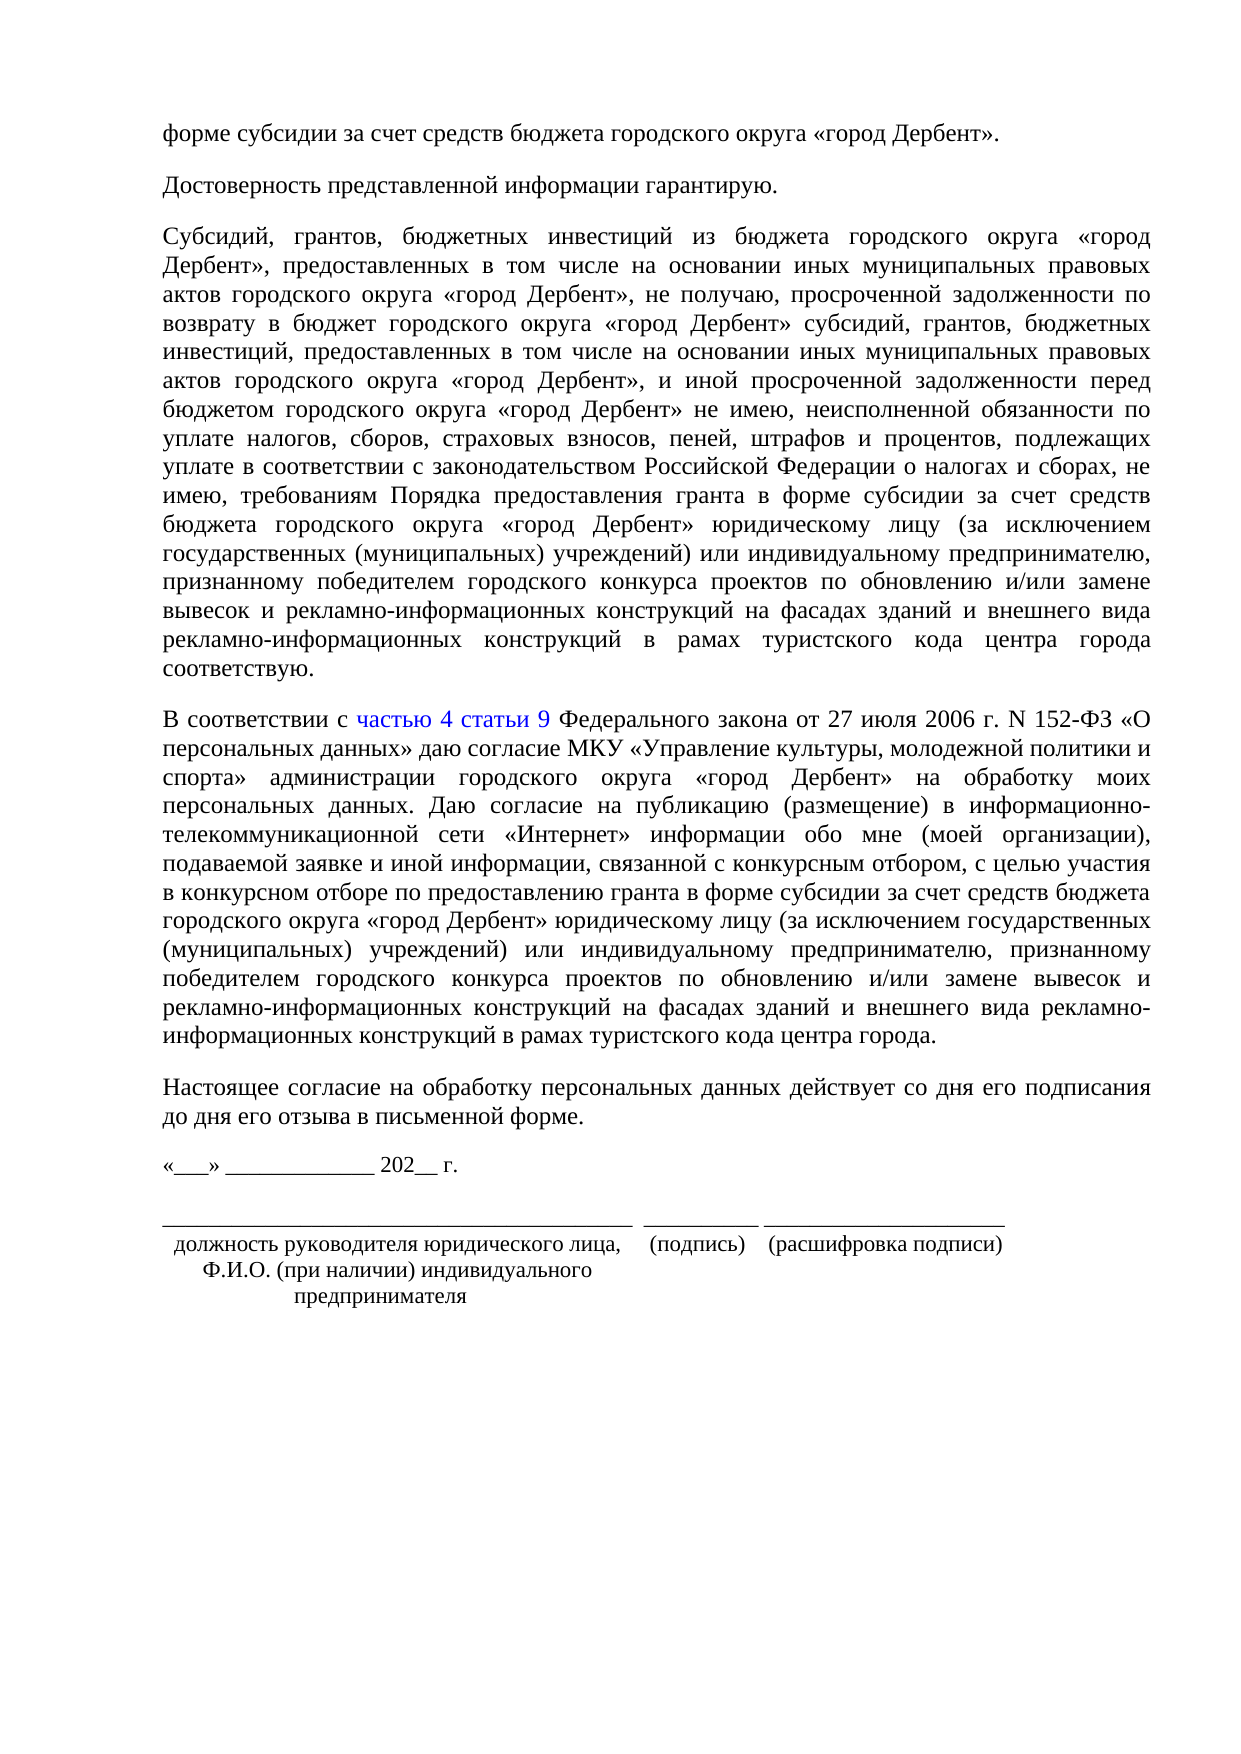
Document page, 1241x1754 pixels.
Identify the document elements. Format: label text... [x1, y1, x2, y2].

text «___» _____________ 202__ г. [162, 1151, 1152, 1177]
text Субсидий, грантов, бюджетных инвестиций из бюджета городского округа «город Дербент», предоставленных в том числе на основании иных муниципальных правовых актов городского округа «город Дербент», не получаю, просроченной задолженности по возврату в бюджет городского округа «город Дербент» субсидий, грантов, бюджетных инвестиций, предоставленных в том числе на основании иных муниципальных правовых актов городского округа «город Дербент», и иной просроченной задолженности перед бюджетом городского округа «город Дербент» не имею, неисполненной обязанности по уплате налогов, сборов, страховых взносов, пеней, штрафов и процентов, подлежащих уплате в соответствии с законодательством Российской Федерации о налогах и сборах, не имею, требованиям Порядка предоставления гранта в форме субсидии за счет средств бюджета городского округа «город Дербент» юридическому лицу (за исключением государственных (муниципальных) учреждений) или индивидуальному предпринимателю, признанному победителем городского конкурса проектов по обновлению и/или замене вывесок и рекламно-информационных конструкций на фасадах зданий и внешнего вида рекламно-информационных конструкций в рамах туристского кода центра города соответствую. [162, 221, 1152, 681]
text В соответствии с частью 4 статьи 9 Федерального закона от 27 июля 2006 г. N 152-ФЗ «О персональных данных» даю согласие МКУ «Управление культуры, молодежной политики и спорта» администрации городского округа «город Дербент» на обработку моих персональных данных. Даю согласие на публикацию (размещение) в информационно-телекоммуникационной сети «Интернет» информации обо мне (моей организации), подаваемой заявке и иной информации, связанной с конкурсным отбором, с целью участия в конкурсном отборе по предоставлению гранта в форме субсидии за счет средств бюджета городского округа «город Дербент» юридическому лицу (за исключением государственных (муниципальных) учреждений) или индивидуальному предпринимателю, признанному победителем городского конкурса проектов по обновлению и/или замене вывесок и рекламно-информационных конструкций на фасадах зданий и внешнего вида рекламно-информационных конструкций в рамах туристского кода центра города. [162, 704, 1152, 1049]
text Достоверность представленной информации гарантирую. [162, 170, 1152, 198]
text предпринимателя [162, 1282, 1152, 1309]
text Ф.И.О. (при наличии) индивидуального [162, 1256, 1152, 1282]
text должность руководителя юридического лица, (подпись) (расшифровка подписи) [162, 1230, 1152, 1256]
text _________________________________________ __________ _____________________ [162, 1203, 1152, 1230]
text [162, 118, 1152, 147]
text Настоящее согласие на обработку персональных данных действует со дня его подписания до дня его отзыва в письменной форме. [162, 1072, 1152, 1130]
